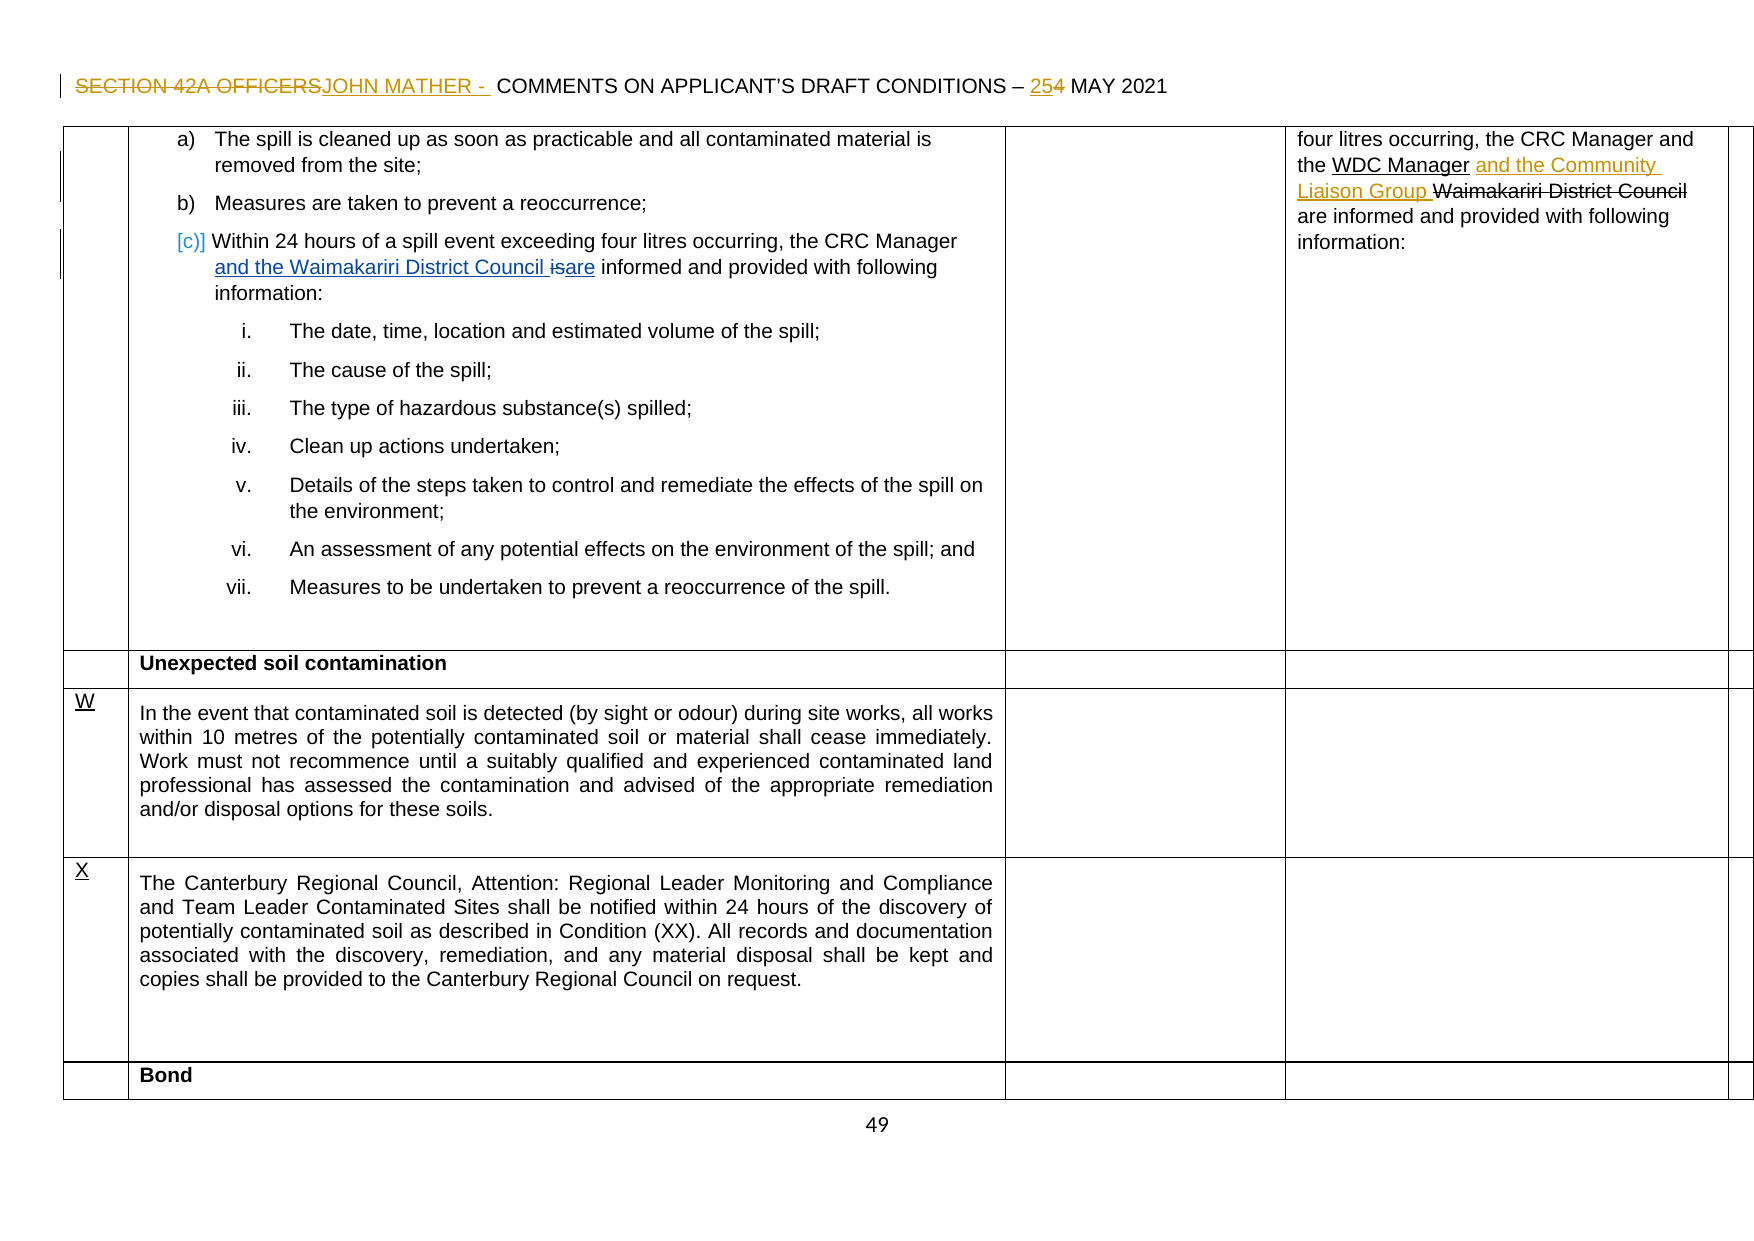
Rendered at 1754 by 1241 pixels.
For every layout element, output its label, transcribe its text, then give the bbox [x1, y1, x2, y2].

table_cell In the event that contaminated soil is detected (by sight or odour) during site works, all works within 10 metres of the potentially contaminated soil or material shall cease immediately. Work must not recommence until a suitably qualified and experienced contaminated land professional has assessed the contamination and advised of the appropriate remediation and/or disposal options for these soils. [129, 689, 1005, 857]
table_cell Bond [129, 1063, 1005, 1099]
table_cell [1729, 689, 1753, 857]
table_cell [1729, 127, 1753, 650]
table_cell [1729, 1063, 1753, 1099]
table_cell [1006, 689, 1285, 857]
table_cell X [64, 858, 128, 1061]
table_cell Unexpected soil contamination [129, 651, 1005, 687]
table_cell [1006, 127, 1285, 650]
table_cell [1006, 858, 1285, 1061]
table_cell 40 [64, 127, 128, 650]
table_cell [1006, 1063, 1285, 1099]
table_cell W [64, 689, 128, 857]
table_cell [1286, 127, 1728, 650]
table_cell [1286, 689, 1728, 857]
table_cell [1006, 651, 1285, 687]
table_cell [1286, 651, 1728, 687]
table_cell [64, 1063, 128, 1099]
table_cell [129, 127, 1005, 650]
table_cell [1286, 1063, 1728, 1099]
table_cell [1729, 651, 1753, 687]
table_cell [1729, 858, 1753, 1061]
table_cell [1286, 858, 1728, 1061]
table_cell [64, 651, 128, 687]
table_cell The Canterbury Regional Council, Attention: Regional Leader Monitoring and Compliance and Team Leader Contaminated Sites shall be notified within 24 hours of the discovery of potentially contaminated soil as described in Condition (XX). All records and documentation associated with the discovery, remediation, and any material disposal shall be kept and copies shall be provided to the Canterbury Regional Council on request. [129, 858, 1005, 1061]
